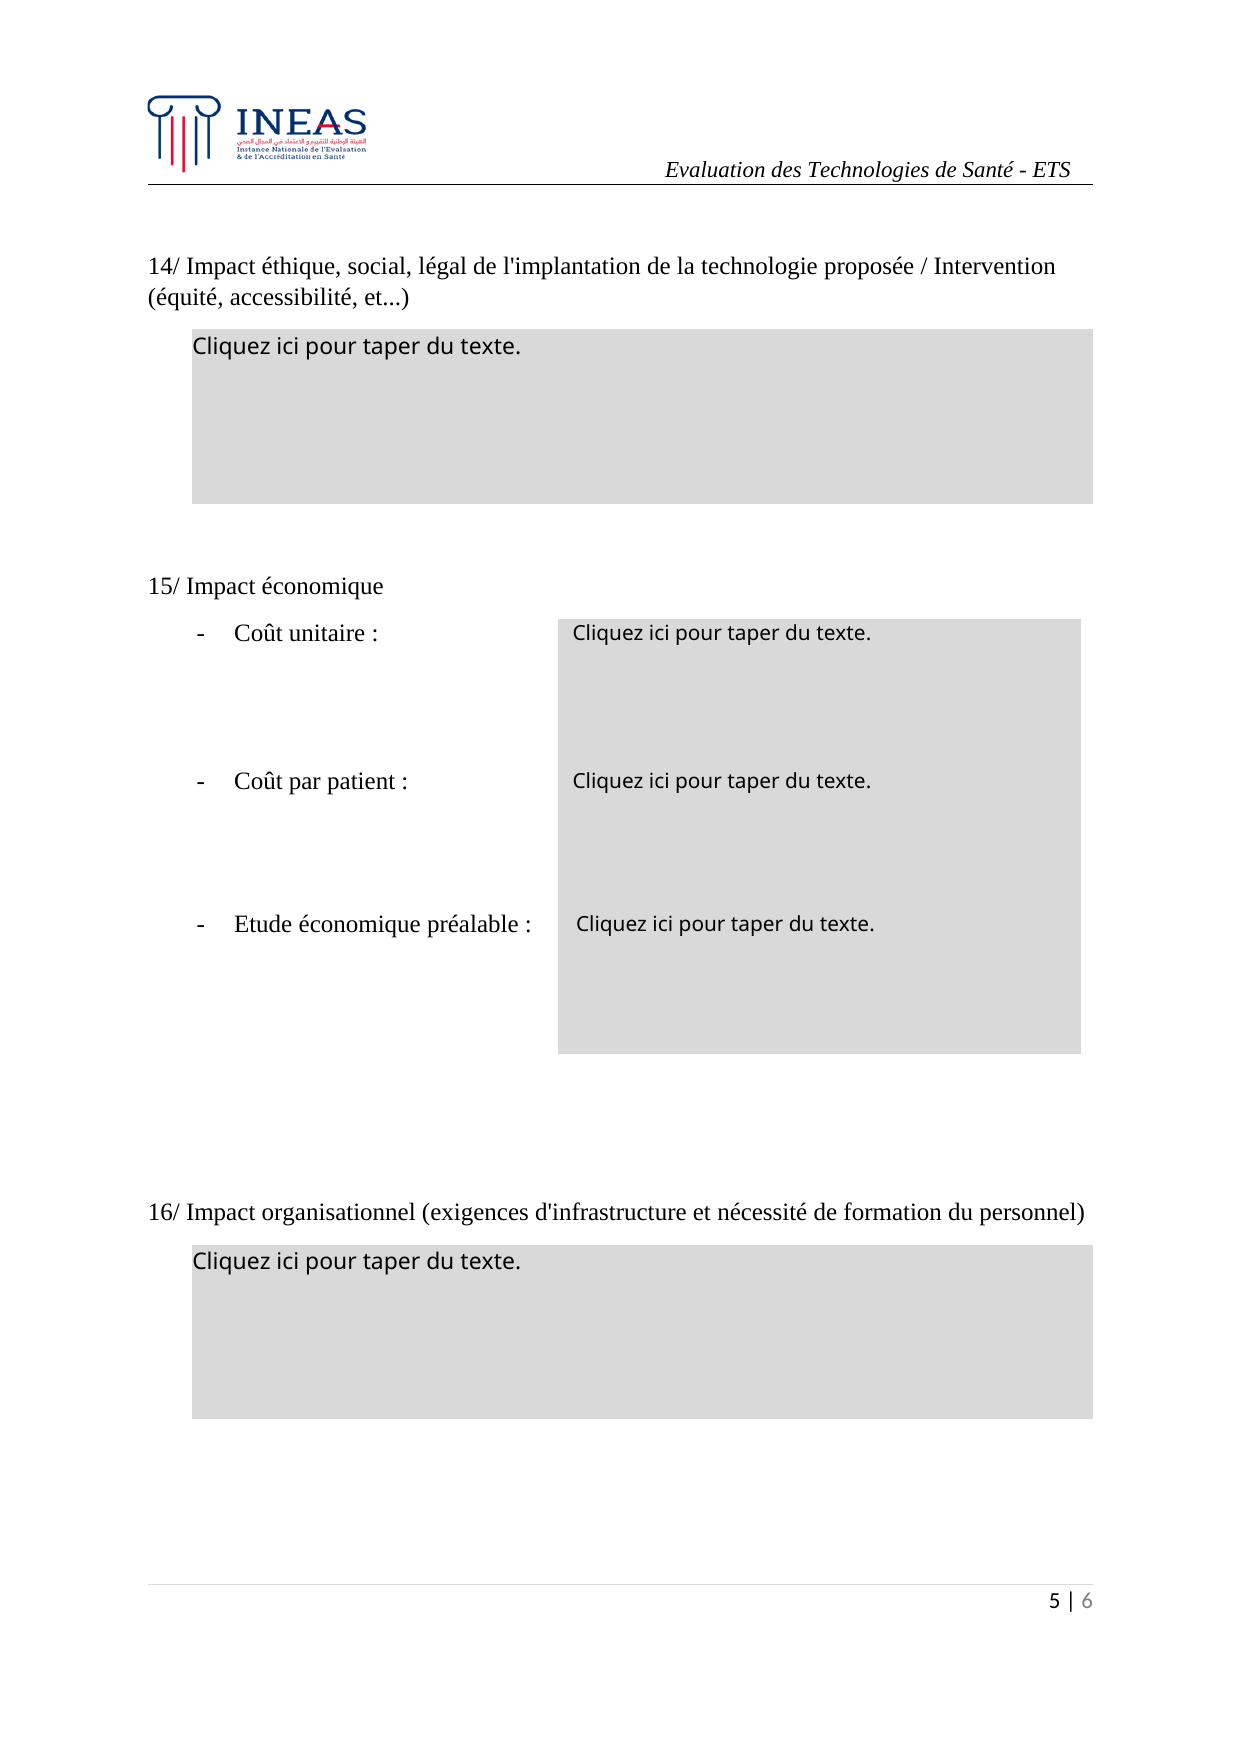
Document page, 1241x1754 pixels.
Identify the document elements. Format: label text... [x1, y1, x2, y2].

table_cell [558, 766, 1081, 909]
table_cell Coût par patient : [148, 766, 558, 909]
text 16/ Impact organisationnel (exigences d'infrastructure et nécessité de formation du personnel) [148, 1197, 1093, 1226]
picture [147, 73, 375, 177]
text 15/ Impact économique [148, 571, 1093, 599]
table_cell Etude économique préalable : [148, 909, 558, 1054]
text 14/ Impact éthique, social, légal de l'implantation de la technologie proposée / Intervention (équité, accessibilité, et...) [148, 251, 1093, 311]
table_header Coût unitaire : [148, 619, 558, 766]
